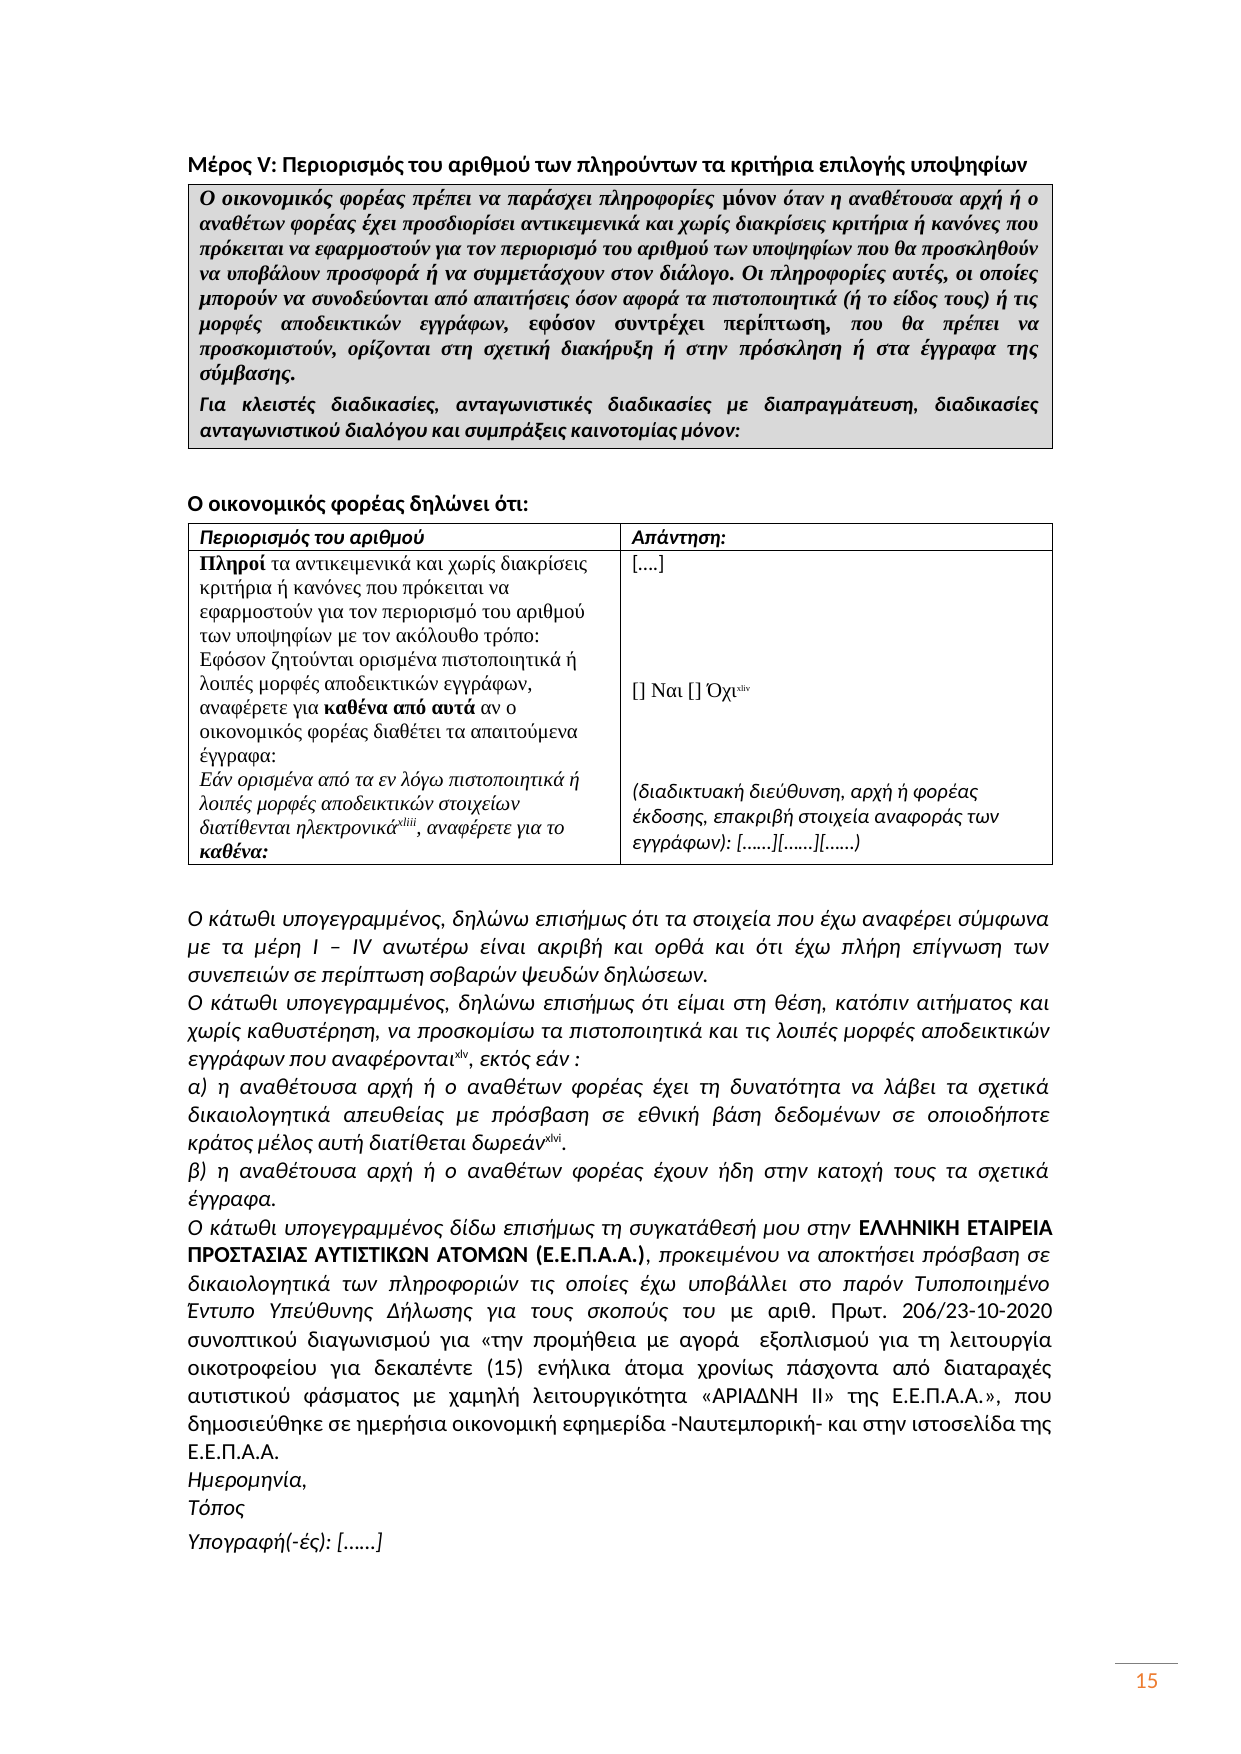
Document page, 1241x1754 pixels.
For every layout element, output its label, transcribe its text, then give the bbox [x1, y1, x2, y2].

text β) η αναθέτουσα αρχή ή ο αναθέτων φορέας έχουν ήδη στην κατοχή τους τα σχετικά έγγραφα. [187, 1157, 1053, 1213]
table_cell Πληροί τα αντικειμενικά και χωρίς διακρίσεις κριτήρια ή κανόνες που πρόκειται να εφαρμοστούν για τον περιορισμό του αριθμού των υποψηφίων με τον ακόλουθο τρόπο: Εφόσον ζητούνται ορισμένα πιστοποιητικά ή λοιπές μορφές αποδεικτικών εγγράφων, αναφέρετε για καθένα από αυτά αν ο οικονομικός φορέας διαθέτει τα απαιτούμενα έγγραφα: Εάν ορισμένα από τα εν λόγω πιστοποιητικά ή λοιπές μορφές αποδεικτικών στοιχείων διατίθενται ηλεκτρονικάxliii, αναφέρετε για το καθένα: [189, 551, 620, 863]
text Ημερομηνία, [187, 1465, 1053, 1493]
table_header Απάντηση: [621, 524, 1052, 549]
text Υπογραφή(-ές): [……] [187, 1527, 1053, 1555]
text Ο κάτωθι υπογεγραμμένος, δηλώνω επισήμως ότι τα στοιχεία που έχω αναφέρει σύμφωνα με τα μέρη Ι – IV ανωτέρω είναι ακριβή και ορθά και ότι έχω πλήρη επίγνωση των συνεπειών σε περίπτωση σοβαρών ψευδών δηλώσεων. [187, 904, 1053, 988]
table_header Ο οικονομικός φορέας πρέπει να παράσχει πληροφορίες μόνον όταν η αναθέτουσα αρχή ή ο αναθέτων φορέας έχει προσδιορίσει αντικειμενικά και χωρίς διακρίσεις κριτήρια ή κανόνες που πρόκειται να εφαρμοστούν για τον περιορισμό του αριθμού των υποψηφίων που θα προσκληθούν να υποβάλουν προσφορά ή να συμμετάσχουν στον διάλογο. Οι πληροφορίες αυτές, οι οποίες μπορούν να συνοδεύονται από απαιτήσεις όσον αφορά τα πιστοποιητικά (ή το είδος τους) ή τις μορφές αποδεικτικών εγγράφων, εφόσον συντρέχει περίπτωση, που θα πρέπει να προσκομιστούν, ορίζονται στη σχετική διακήρυξη ή στην πρόσκληση ή στα έγγραφα της σύμβασης. Για κλειστές διαδικασίες, ανταγωνιστικές διαδικασίες με διαπραγμάτευση, διαδικασίες ανταγωνιστικού διαλόγου και συμπράξεις καινοτομίας μόνον: [189, 185, 1052, 448]
table_cell [….] [] Ναι [] Όχιxliv (διαδικτυακή διεύθυνση, αρχή ή φορέας έκδοσης, επακριβή στοιχεία αναφοράς των εγγράφων): [……][……][……) [621, 551, 1052, 863]
text Ο οικονομικός φορέας δηλώνει ότι: [187, 489, 1053, 517]
text Ο κάτωθι υπογεγραμμένος δίδω επισήμως τη συγκατάθεσή μου στην ΕΛΛΗΝΙΚΗ ΕΤΑΙΡΕΙΑ ΠΡΟΣΤΑΣΙΑΣ ΑΥΤΙΣΤΙΚΩΝ ΑΤΟΜΩΝ (Ε.Ε.Π.Α.Α.), προκειμένου να αποκτήσει πρόσβαση σε δικαιολογητικά των πληροφοριών τις οποίες έχω υποβάλλει στο παρόν Τυποποιημένο Έντυπο Υπεύθυνης Δήλωσης για τους σκοπούς του με αριθ. Πρωτ. 206/23-10-2020 συνοπτικού διαγωνισμού για «την προμήθεια με αγορά εξοπλισμού για τη λειτουργία οικοτροφείου για δεκαπέντε (15) ενήλικα άτομα χρονίως πάσχοντα από διαταραχές αυτιστικού φάσματος με χαμηλή λειτουργικότητα «ΑΡΙΑΔΝΗ ΙΙ» της Ε.Ε.Π.Α.Α.», που δημοσιεύθηκε σε ημερήσια οικονομική εφημερίδα -Ναυτεμπορική- και στην ιστοσελίδα της Ε.Ε.Π.Α.Α. [187, 1213, 1053, 1465]
text Μέρος V: Περιορισμός του αριθμού των πληρούντων τα κριτήρια επιλογής υποψηφίων [187, 150, 1053, 178]
text α) η αναθέτουσα αρχή ή ο αναθέτων φορέας έχει τη δυνατότητα να λάβει τα σχετικά δικαιολογητικά απευθείας με πρόσβαση σε εθνική βάση δεδομένων σε οποιοδήποτε κράτος μέλος αυτή διατίθεται δωρεάνxlvi. [187, 1072, 1053, 1157]
table_header Περιορισμός του αριθμού [189, 524, 620, 549]
text Ο κάτωθι υπογεγραμμένος, δηλώνω επισήμως ότι είμαι στη θέση, κατόπιν αιτήματος και χωρίς καθυστέρηση, να προσκομίσω τα πιστοποιητικά και τις λοιπές μορφές αποδεικτικών εγγράφων που αναφέρονταιxlv, εκτός εάν : [187, 988, 1053, 1072]
text Τόπος [187, 1493, 1053, 1521]
